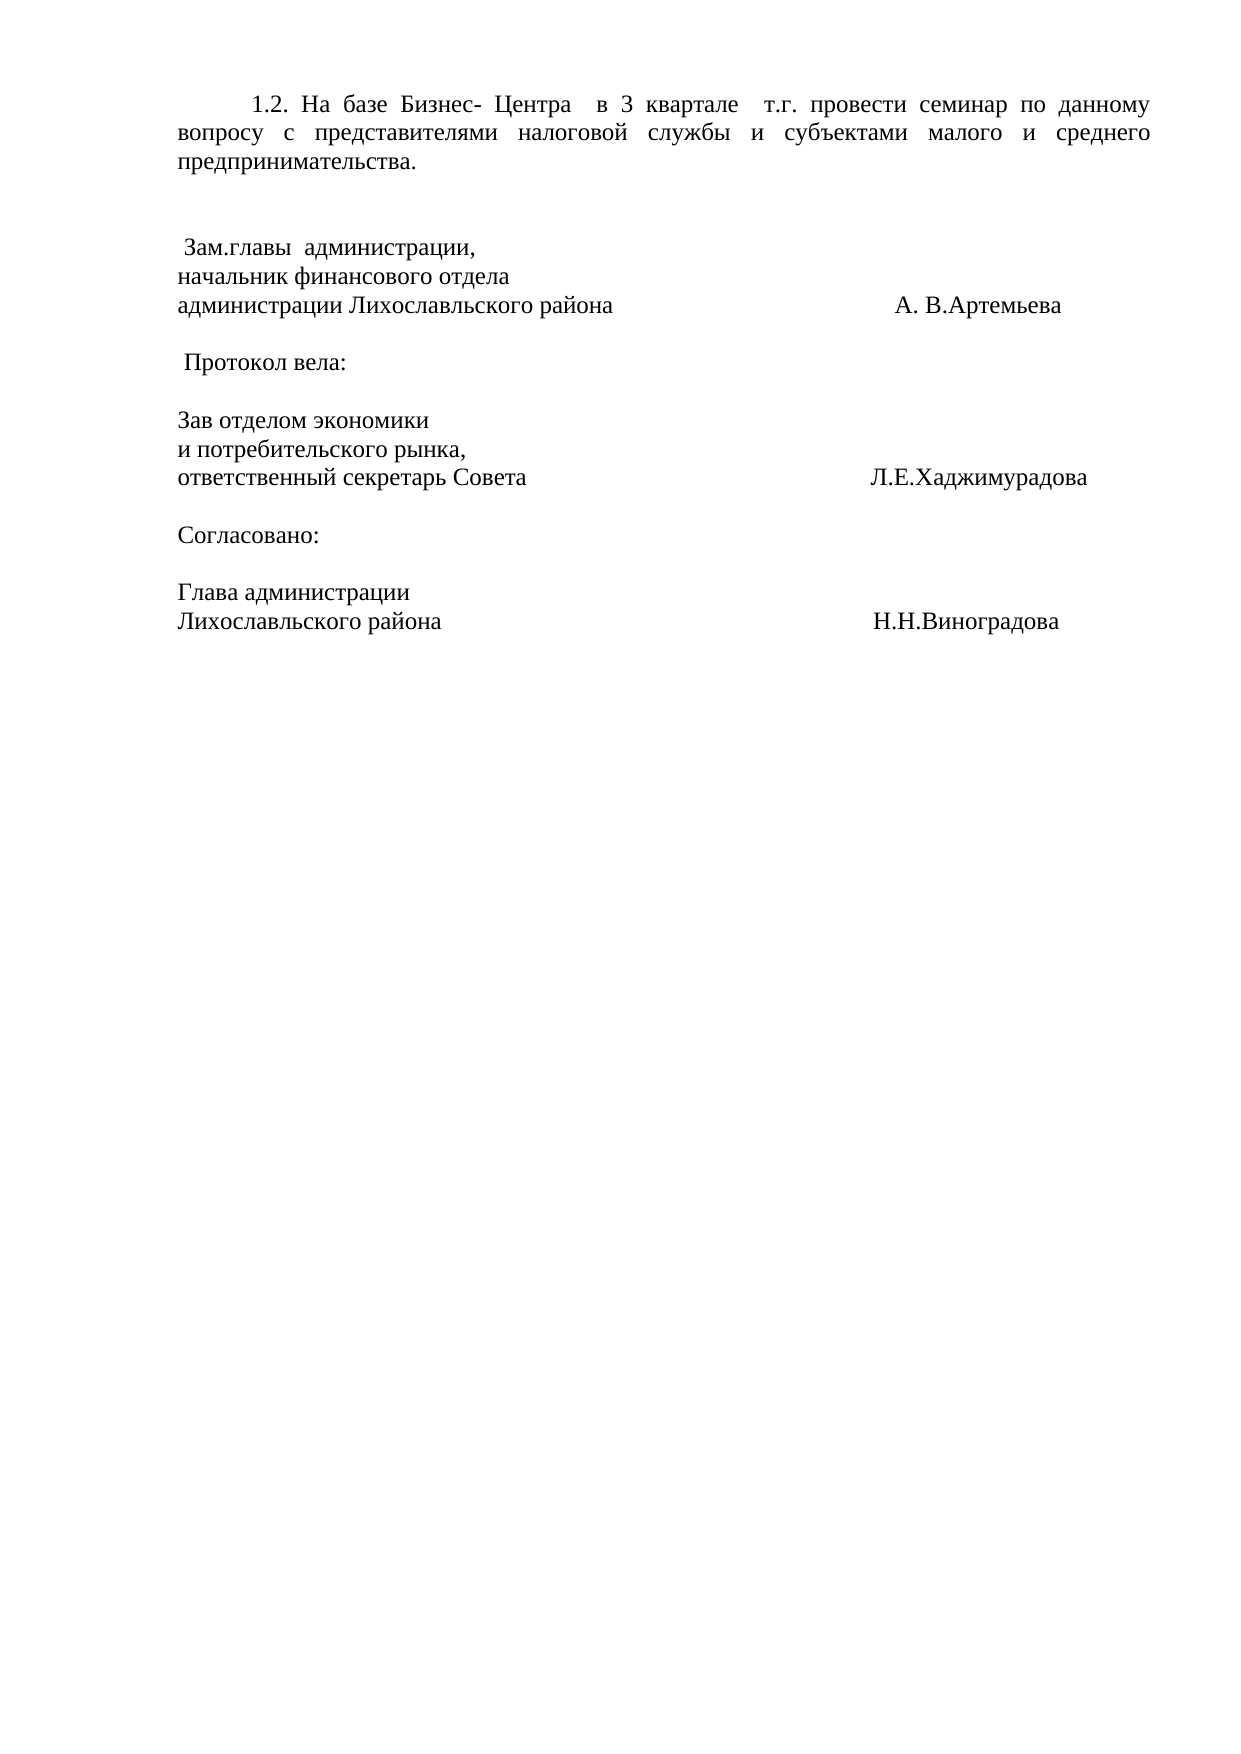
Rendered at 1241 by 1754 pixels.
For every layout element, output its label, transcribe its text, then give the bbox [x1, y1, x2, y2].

text Зам.главы администрации, [177, 232, 1152, 261]
text начальник финансового отдела [177, 261, 1152, 290]
text Лихославльского района Н.Н.Виноградова [177, 606, 1152, 635]
text Согласовано: [177, 520, 1152, 549]
text и потребительского рынка, [177, 434, 1152, 462]
text администрации Лихославльского района А. В.Артемьева [177, 290, 1152, 319]
text ответственный секретарь Совета Л.Е.Хаджимурадова [177, 462, 1152, 491]
text Зав отделом экономики [177, 405, 1152, 434]
text Глава администрации [177, 577, 1152, 606]
text Протокол вела: [177, 347, 1152, 376]
text 1.2. На базе Бизнес- Центра в 3 квартале т.г. провести семинар по данному вопросу с представителями налоговой службы и субъектами малого и среднего предпринимательства. [177, 89, 1152, 175]
